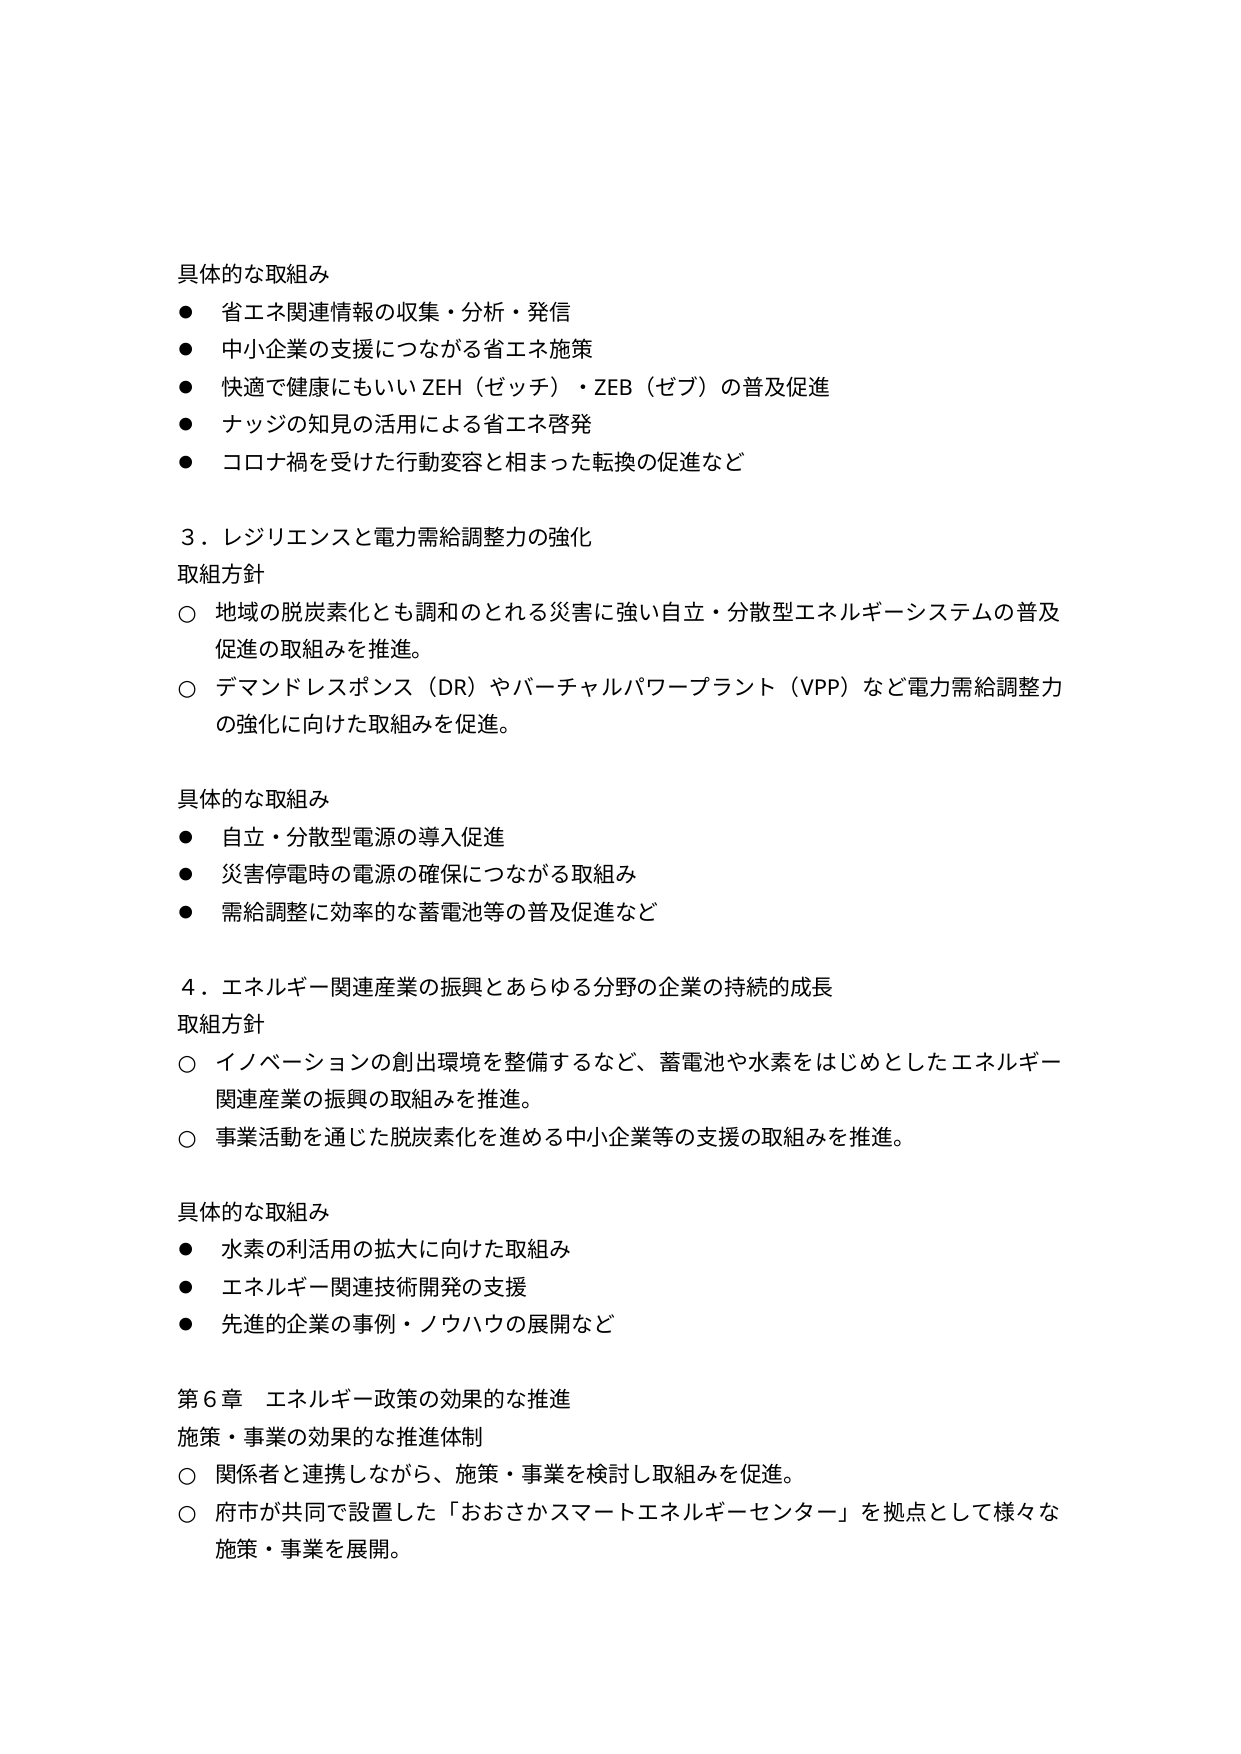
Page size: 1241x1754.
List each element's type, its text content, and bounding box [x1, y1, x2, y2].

text 具体的な取組み [177, 254, 1063, 292]
list 府市が共同で設置した「おおさかスマートエネルギーセンター」を拠点として様々な施策・事業を展開。 [177, 1492, 1063, 1567]
text ４．エネルギー関連産業の振興とあらゆる分野の企業の持続的成長 [177, 967, 1063, 1004]
list 関係者と連携しながら、施策・事業を検討し取組みを促進。 [177, 1454, 1063, 1492]
text 具体的な取組み [177, 1192, 1063, 1229]
list 快適で健康にもいいZEH（ゼッチ）・ZEB（ゼブ）の普及促進 [177, 367, 1063, 404]
list ナッジの知見の活用による省エネ啓発 [177, 404, 1063, 442]
list イノベーションの創出環境を整備するなど、蓄電池や水素をはじめとしたエネルギー関連産業の振興の取組みを推進。 [177, 1042, 1063, 1117]
list 需給調整に効率的な蓄電池等の普及促進など [177, 892, 1063, 929]
list デマンドレスポンス（DR）やバーチャルパワープラント（VPP）など電力需給調整力の強化に向けた取組みを促進。 [177, 667, 1063, 742]
list 事業活動を通じた脱炭素化を進める中小企業等の支援の取組みを推進。 [177, 1117, 1063, 1154]
text 施策・事業の効果的な推進体制 [177, 1417, 1063, 1454]
list 中小企業の支援につながる省エネ施策 [177, 329, 1063, 367]
list 省エネ関連情報の収集・分析・発信 [177, 292, 1063, 329]
list エネルギー関連技術開発の支援 [177, 1267, 1063, 1304]
list 水素の利活用の拡大に向けた取組み [177, 1229, 1063, 1267]
list 地域の脱炭素化とも調和のとれる災害に強い自立・分散型エネルギーシステムの普及促進の取組みを推進。 [177, 592, 1063, 667]
list 自立・分散型電源の導入促進 [177, 817, 1063, 854]
list 先進的企業の事例・ノウハウの展開など [177, 1304, 1063, 1342]
list 災害停電時の電源の確保につながる取組み [177, 854, 1063, 892]
list コロナ禍を受けた行動変容と相まった転換の促進など [177, 442, 1063, 479]
text 取組方針 [177, 1004, 1063, 1042]
text ３．レジリエンスと電力需給調整力の強化 [177, 517, 1063, 554]
text 取組方針 [177, 554, 1063, 592]
text 具体的な取組み [177, 779, 1063, 817]
text 第６章 エネルギー政策の効果的な推進 [177, 1379, 1063, 1417]
